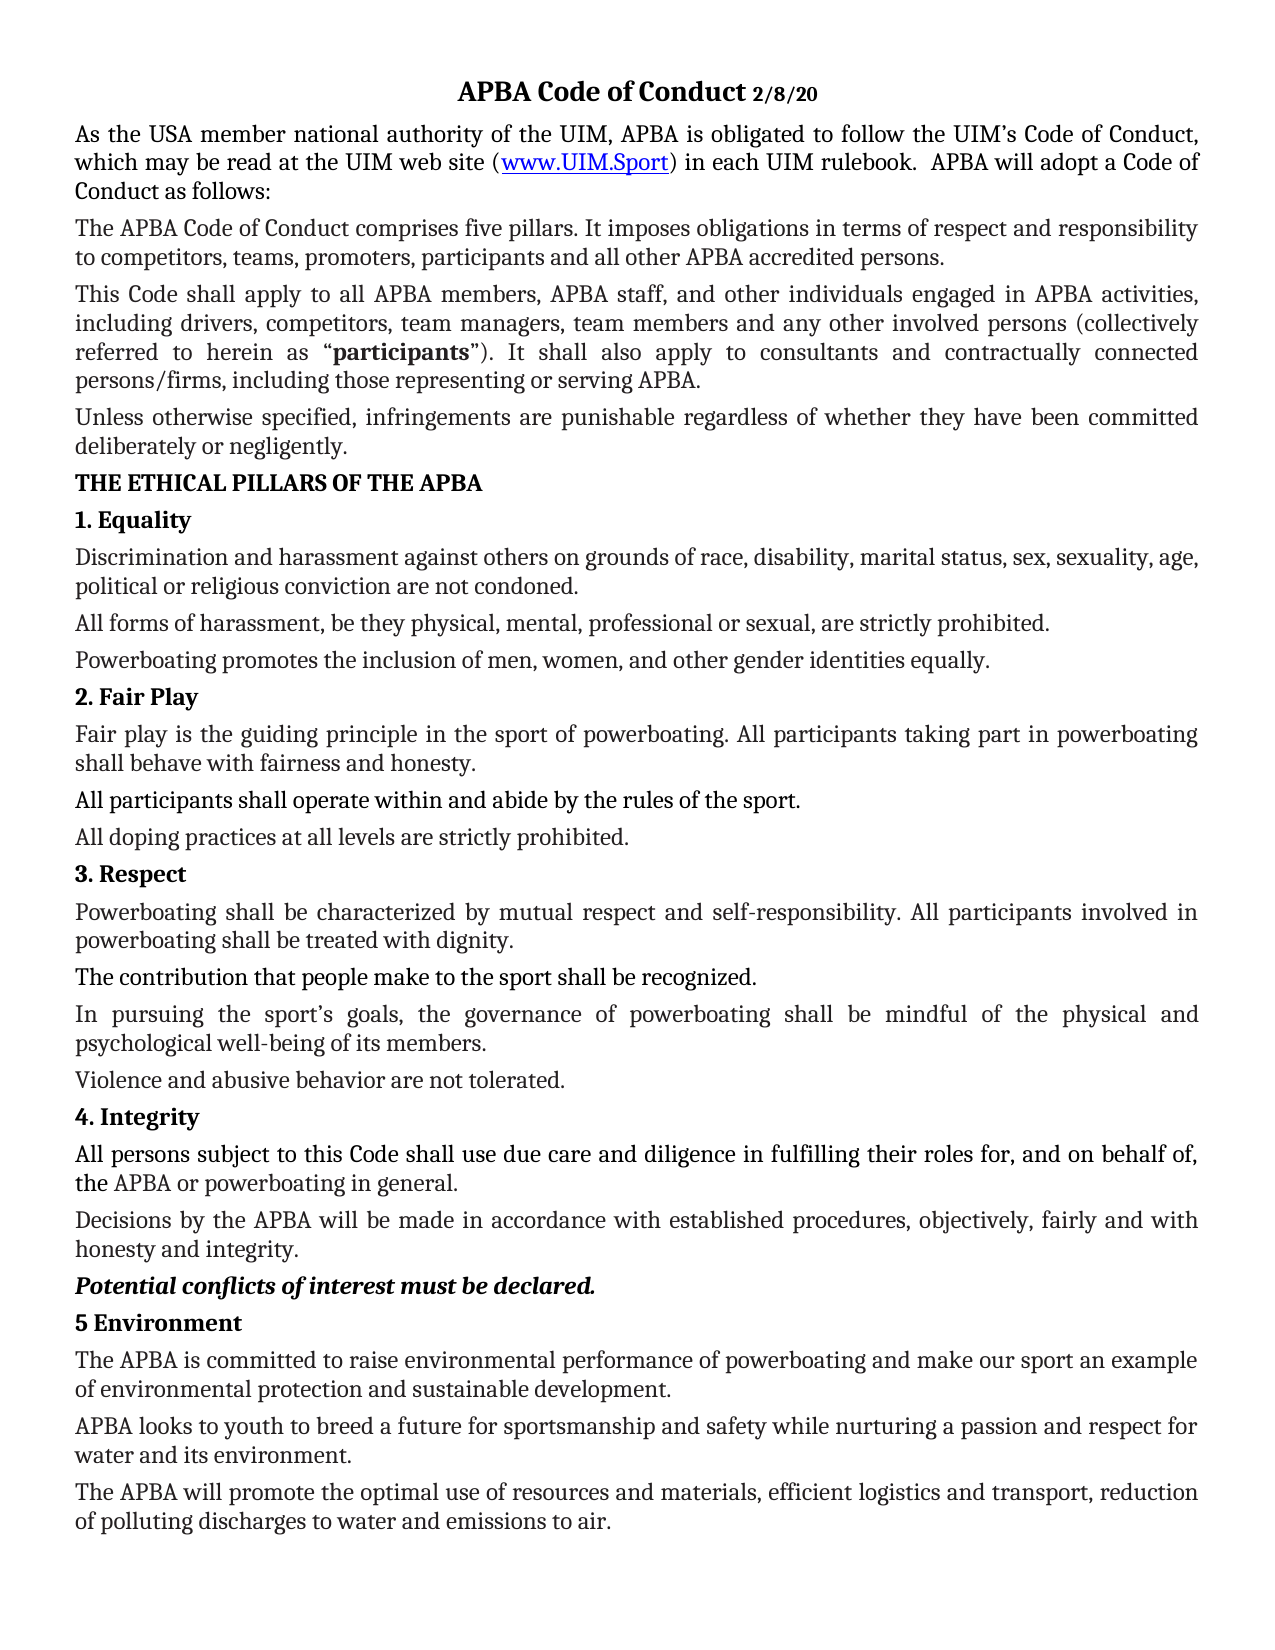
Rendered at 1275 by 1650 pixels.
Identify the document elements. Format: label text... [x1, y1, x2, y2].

text 4. Integrity [75, 1103, 1200, 1132]
text Fair play is the guiding principle in the sport of powerboating. All participants taking part in powerboating shall behave with fairness and honesty. [75, 720, 1200, 778]
text In pursuing the sport’s goals, the governance of powerboating shall be mindful of the physical and psychological well-being of its members. [75, 1000, 1200, 1058]
text The contribution that people make to the sport shall be recognized. [75, 963, 1200, 992]
text Violence and abusive behavior are not tolerated. [75, 1066, 1200, 1095]
text APBA Code of Conduct 2/8/20 [75, 75, 1200, 108]
text The APBA will promote the optimal use of resources and materials, efficient logistics and transport, reduction of polluting discharges to water and emissions to air. [75, 1478, 1200, 1535]
text APBA looks to youth to breed a future for sportsmanship and safety while nurturing a passion and respect for water and its environment. [75, 1412, 1200, 1469]
text All persons subject to this Code shall use due care and diligence in fulfilling their roles for, and on behalf of, the APBA or powerboating in general. [75, 1140, 1200, 1198]
text 5 Environment [75, 1309, 1200, 1338]
text 1. Equality [75, 506, 1200, 535]
text Powerboating shall be characterized by mutual respect and self-responsibility. All participants involved in powerboating shall be treated with dignity. [75, 897, 1200, 955]
text All doping practices at all levels are strictly prohibited. [75, 823, 1200, 852]
text As the USA member national authority of the UIM, APBA is obligated to follow the UIM’s Code of Conduct, which may be read at the UIM web site (www.UIM.Sport) in each UIM rulebook. APBA will adopt a Code of Conduct as follows: [75, 119, 1200, 206]
text 3. Respect [75, 860, 1200, 889]
text THE ETHICAL PILLARS OF THE APBA [75, 469, 1200, 498]
text The APBA Code of Conduct comprises five pillars. It imposes obligations in terms of respect and responsibility to competitors, teams, promoters, participants and all other APBA accredited persons. [75, 214, 1200, 272]
text The APBA is committed to raise environmental performance of powerboating and make our sport an example of environmental protection and sustainable development. [75, 1346, 1200, 1404]
text Unless otherwise specified, infringements are punishable regardless of whether they have been committed deliberately or negligently. [75, 403, 1200, 461]
text Potential conflicts of interest must be declared. [75, 1272, 1200, 1301]
text This Code shall apply to all APBA members, APBA staff, and other individuals engaged in APBA activities, including drivers, competitors, team managers, team members and any other involved persons (collectively referred to herein as “participants”). It shall also apply to consultants and contractually connected persons/firms, including those representing or serving APBA. [75, 280, 1200, 395]
text All participants shall operate within and abide by the rules of the sport. [75, 786, 1200, 815]
text Discrimination and harassment against others on grounds of race, disability, marital status, sex, sexuality, age, political or religious conviction are not condoned. [75, 543, 1200, 601]
text Powerboating promotes the inclusion of men, women, and other gender identities equally. [75, 646, 1200, 675]
text 2. Fair Play [75, 683, 1200, 712]
text All forms of harassment, be they physical, mental, professional or sexual, are strictly prohibited. [75, 609, 1200, 638]
text Decisions by the APBA will be made in accordance with established procedures, objectively, fairly and with honesty and integrity. [75, 1206, 1200, 1264]
